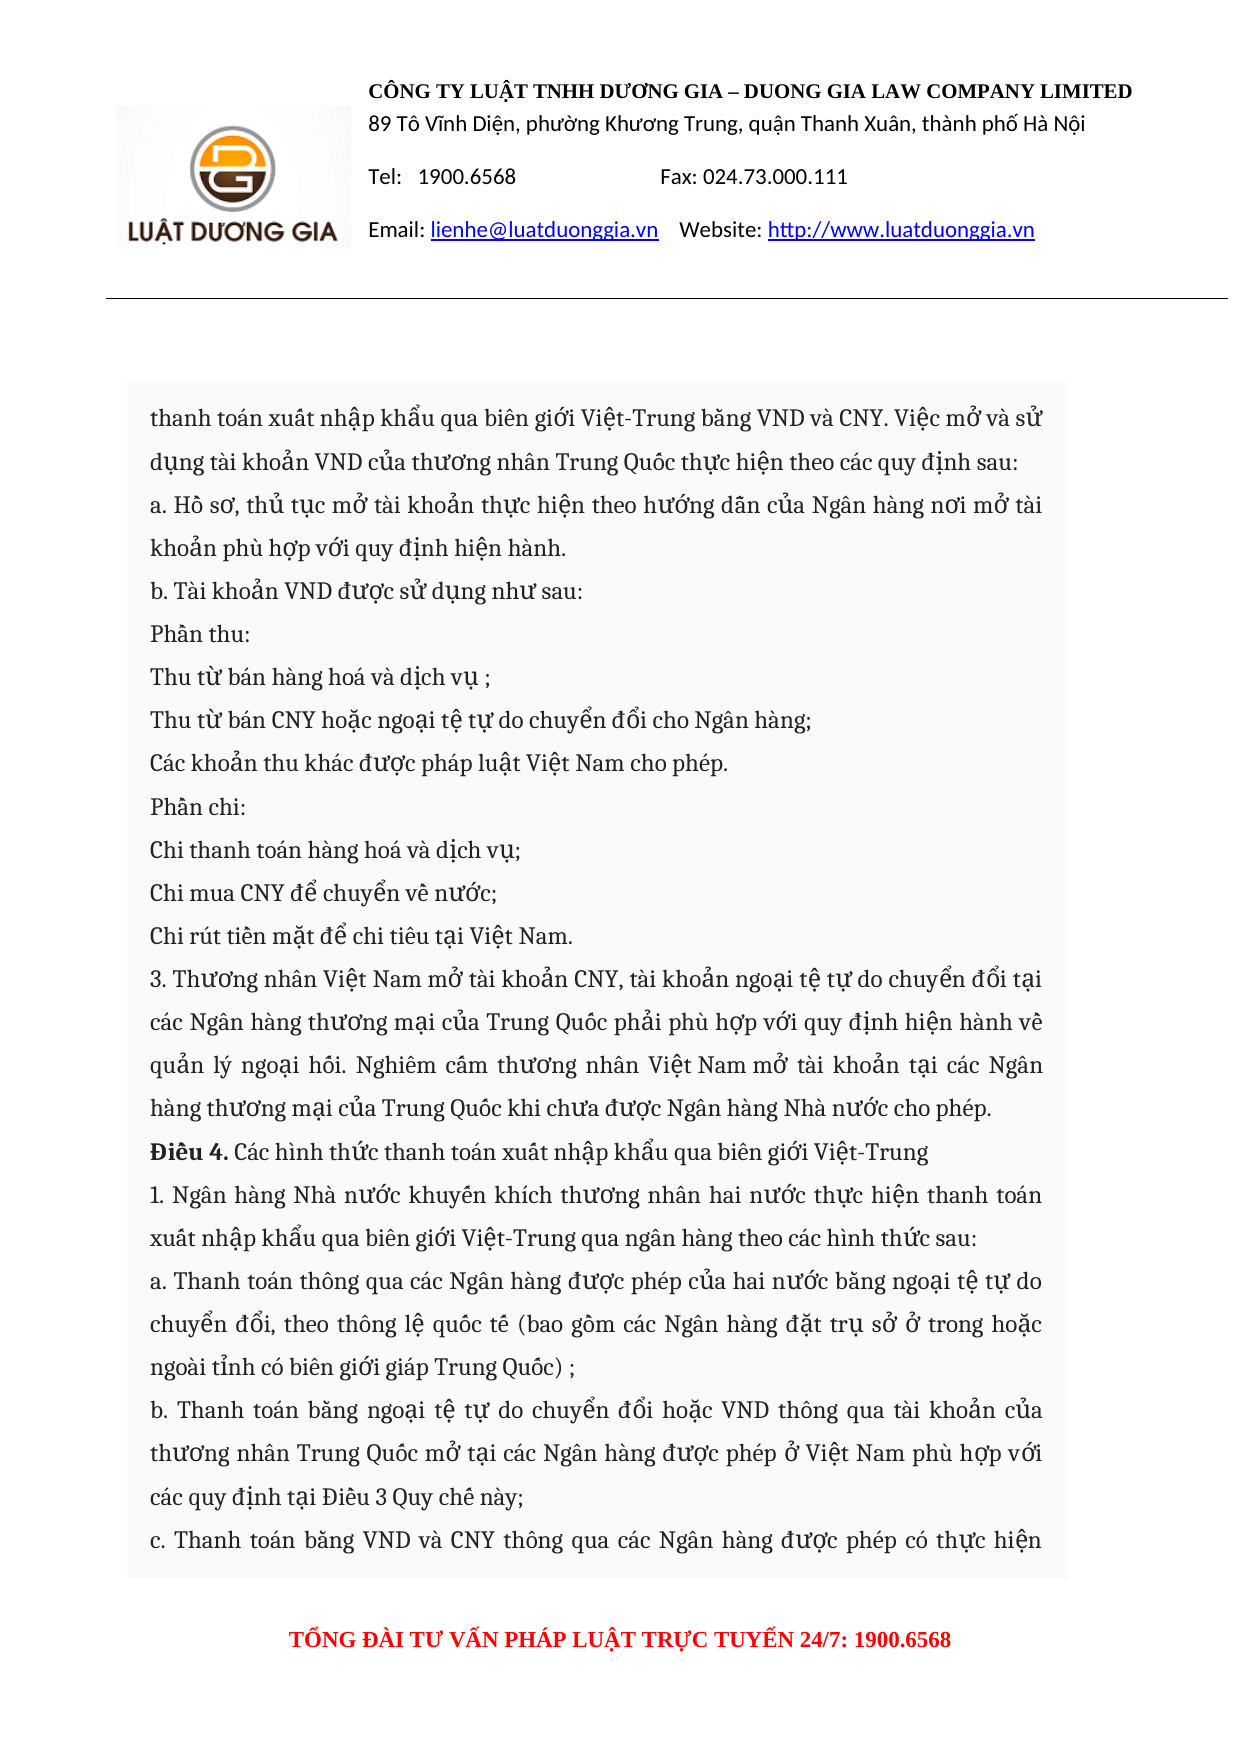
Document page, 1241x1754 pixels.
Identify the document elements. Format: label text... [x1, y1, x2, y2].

picture [116, 106, 352, 249]
